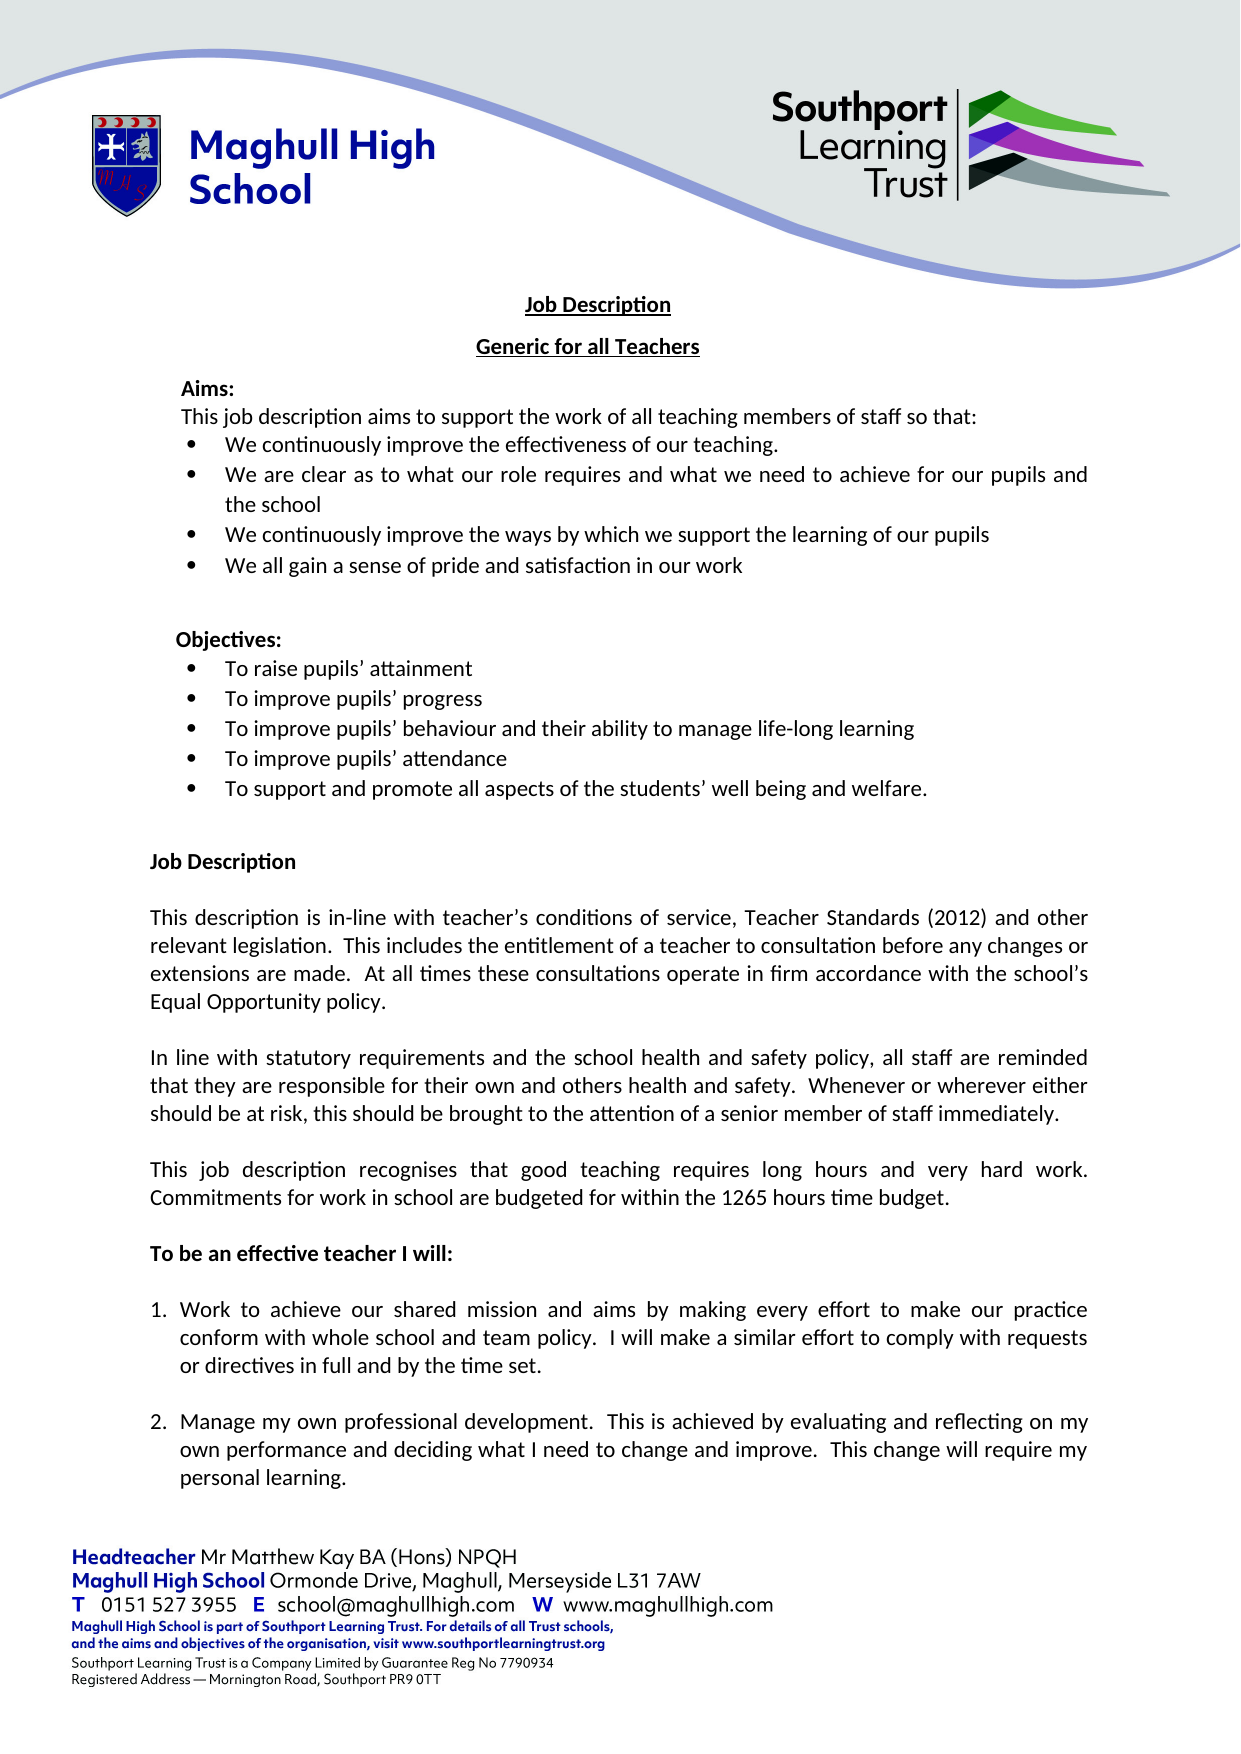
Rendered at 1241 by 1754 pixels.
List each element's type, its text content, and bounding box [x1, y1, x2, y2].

list To improve pupils’ attendance [187, 744, 1090, 772]
list We all gain a sense of pride and satisfaction in our work [187, 551, 1090, 579]
list We continuously improve the effectiveness of our teaching. [187, 430, 1090, 458]
text This job description recognises that good teaching requires long hours and very hard work. Commitments for work in school are budgeted for within the 1265 hours time budget. [150, 1155, 1090, 1211]
text This description is in-line with teacher’s conditions of service, Teacher Standards (2012) and other relevant legislation. This includes the entitlement of a teacher to consultation before any changes or extensions are made. At all times these consultations operate in firm accordance with the school’s Equal Opportunity policy. [150, 903, 1090, 1015]
list To improve pupils’ behaviour and their ability to manage life-long learning [187, 714, 1090, 742]
list To raise pupils’ attainment [187, 654, 1090, 682]
text Objectives: [150, 626, 1090, 654]
text Job Description [450, 290, 1090, 318]
list We continuously improve the ways by which we support the learning of our pupils [187, 521, 1090, 548]
list Manage my own professional development. This is achieved by evaluating and reflecting on my own performance and deciding what I need to change and improve. This change will require my personal learning. [150, 1407, 1090, 1491]
text To be an effective teacher I will: [150, 1239, 1090, 1267]
text This job description aims to support the work of all teaching members of staff so that: [150, 402, 1090, 430]
text Generic for all Teachers [375, 332, 1090, 360]
list To improve pupils’ progress [187, 684, 1090, 712]
list Work to achieve our shared mission and aims by making every effort to make our practice conform with whole school and team policy. I will make a similar effort to comply with requests or directives in full and by the time set. [150, 1295, 1090, 1379]
picture [0, 0, 1241, 1754]
text Aims: [150, 374, 1090, 402]
list We are clear as to what our role requires and what we need to achieve for our pupils and the school [187, 460, 1090, 518]
list To support and promote all aspects of the students’ well being and welfare. [187, 774, 1090, 802]
text In line with statutory requirements and the school health and safety policy, all staff are reminded that they are responsible for their own and others health and safety. Whenever or wherever either should be at risk, this should be brought to the attention of a senior member of staff immediately. [150, 1043, 1090, 1127]
text Job Description [150, 847, 1090, 875]
